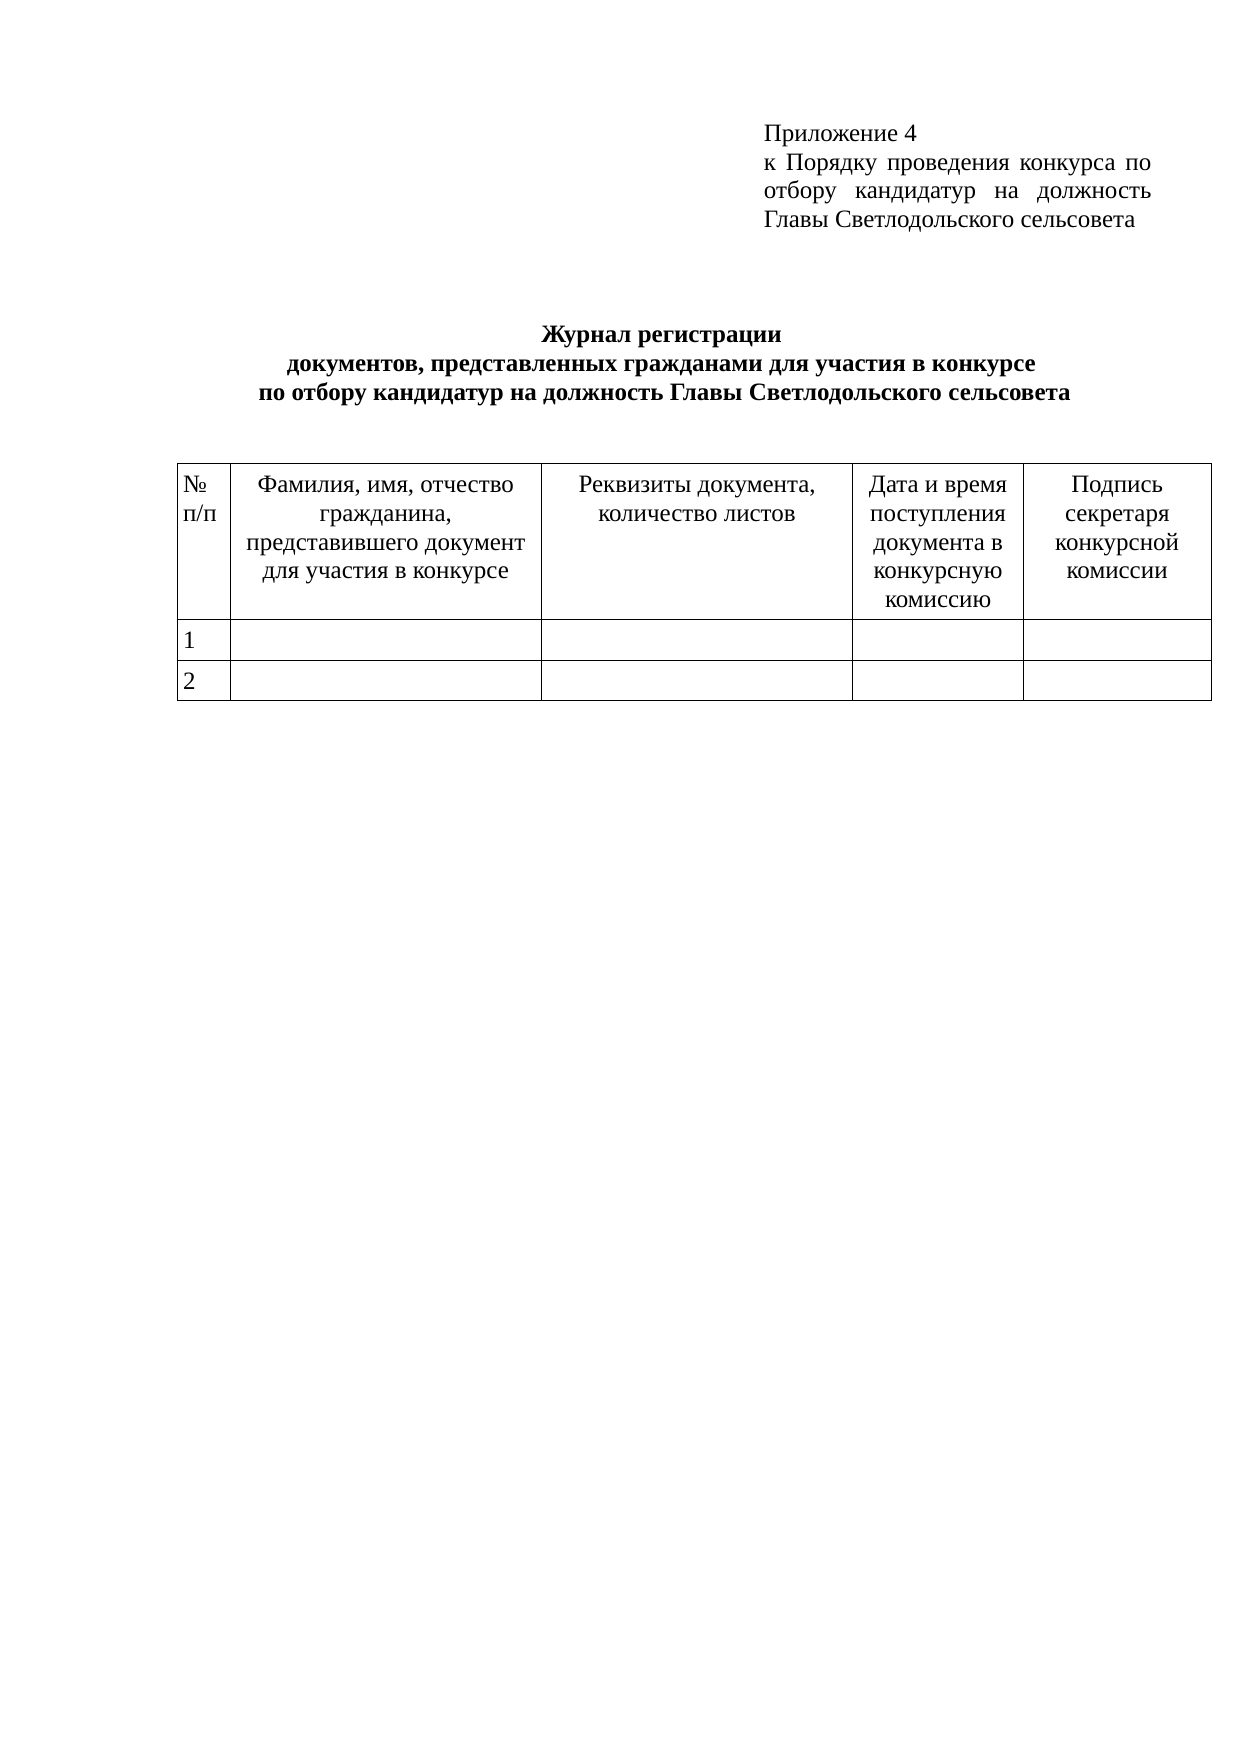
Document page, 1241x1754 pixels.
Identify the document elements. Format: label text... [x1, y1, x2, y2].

table_cell [231, 620, 541, 659]
table_header № п/п [178, 464, 230, 619]
table_cell [1024, 661, 1211, 700]
table_header Фамилия, имя, отчество гражданина, представившего документ для участия в конкурсе [231, 464, 541, 619]
table_cell 2 [178, 661, 230, 700]
text Приложение 4 [764, 118, 1152, 147]
table_cell [853, 620, 1023, 659]
table_cell 1 [178, 620, 230, 659]
table_cell [231, 661, 541, 700]
table_cell [542, 620, 852, 659]
table_header Подпись секретаря конкурсной комиссии [1024, 464, 1211, 619]
text к Порядку проведения конкурса по отбору кандидатур на должность Главы Светлодольского сельсовета [764, 147, 1152, 233]
table_cell [853, 661, 1023, 700]
table_cell [1024, 620, 1211, 659]
table_header Дата и время поступления документа в конкурсную комиссию [853, 464, 1023, 619]
text Журнал регистрации документов, представленных гражданами для участия в конкурсе по отбору кандидатур на должность Главы Светлодольского сельсовета [177, 319, 1152, 406]
table_header Реквизиты документа, количество листов [542, 464, 852, 619]
table_cell [542, 661, 852, 700]
